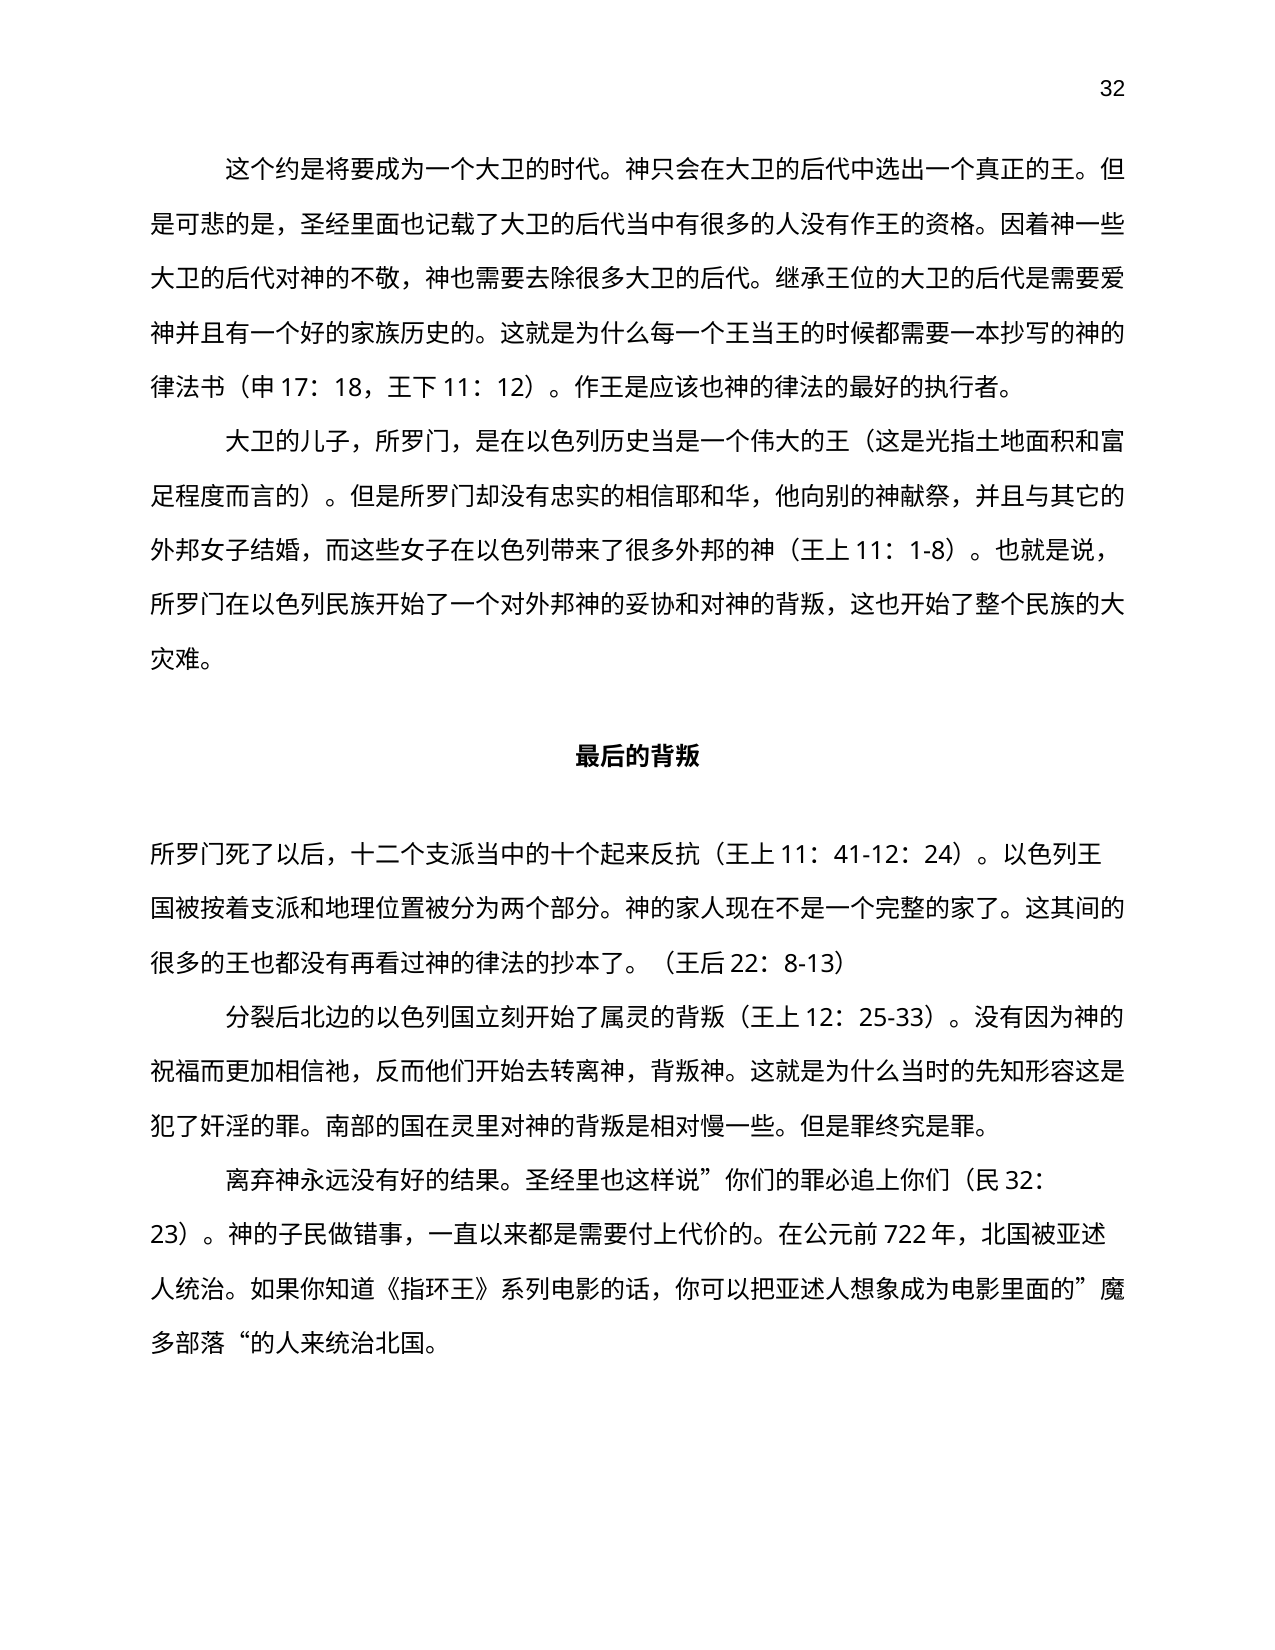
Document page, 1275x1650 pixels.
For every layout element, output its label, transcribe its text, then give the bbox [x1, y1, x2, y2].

text 离弃神永远没有好的结果。圣经里也这样说”你们的罪必追上你们（民32：23）。神的子民做错事，一直以来都是需要付上代价的。在公元前722年，北国被亚述人统治。如果你知道《指环王》系列电影的话，你可以把亚述人想象成为电影里面的”魔多部落“的人来统治北国。 [150, 1161, 1125, 1360]
text 分裂后北边的以色列国立刻开始了属灵的背叛（王上12：25-33）。没有因为神的祝福而更加相信祂，反而他们开始去转离神，背叛神。这就是为什么当时的先知形容这是犯了奸淫的罪。南部的国在灵里对神的背叛是相对慢一些。但是罪终究是罪。 [150, 997, 1125, 1142]
text 这个约是将要成为一个大卫的时代。神只会在大卫的后代中选出一个真正的王。但是可悲的是，圣经里面也记载了大卫的后代当中有很多的人没有作王的资格。因着神一些大卫的后代对神的不敬，神也需要去除很多大卫的后代。继承王位的大卫的后代是需要爱神并且有一个好的家族历史的。这就是为什么每一个王当王的时候都需要一本抄写的神的律法书（申17：18，王下11：12）。作王是应该也神的律法的最好的执行者。 [150, 150, 1125, 404]
text 大卫的儿子，所罗门，是在以色列历史当是一个伟大的王（这是光指土地面积和富足程度而言的）。但是所罗门却没有忠实的相信耶和华，他向别的神献祭，并且与其它的外邦女子结婚，而这些女子在以色列带来了很多外邦的神（王上11：1-8）。也就是说，所罗门在以色列民族开始了一个对外邦神的妥协和对神的背叛，这也开始了整个民族的大灾难。 [150, 422, 1125, 676]
text 最后的背叛 [150, 737, 1125, 773]
text 所罗门死了以后，十二个支派当中的十个起来反抗（王上11：41-12：24）。以色列王国被按着支派和地理位置被分为两个部分。神的家人现在不是一个完整的家了。这其间的很多的王也都没有再看过神的律法的抄本了。（王后22：8-13） [150, 834, 1125, 979]
